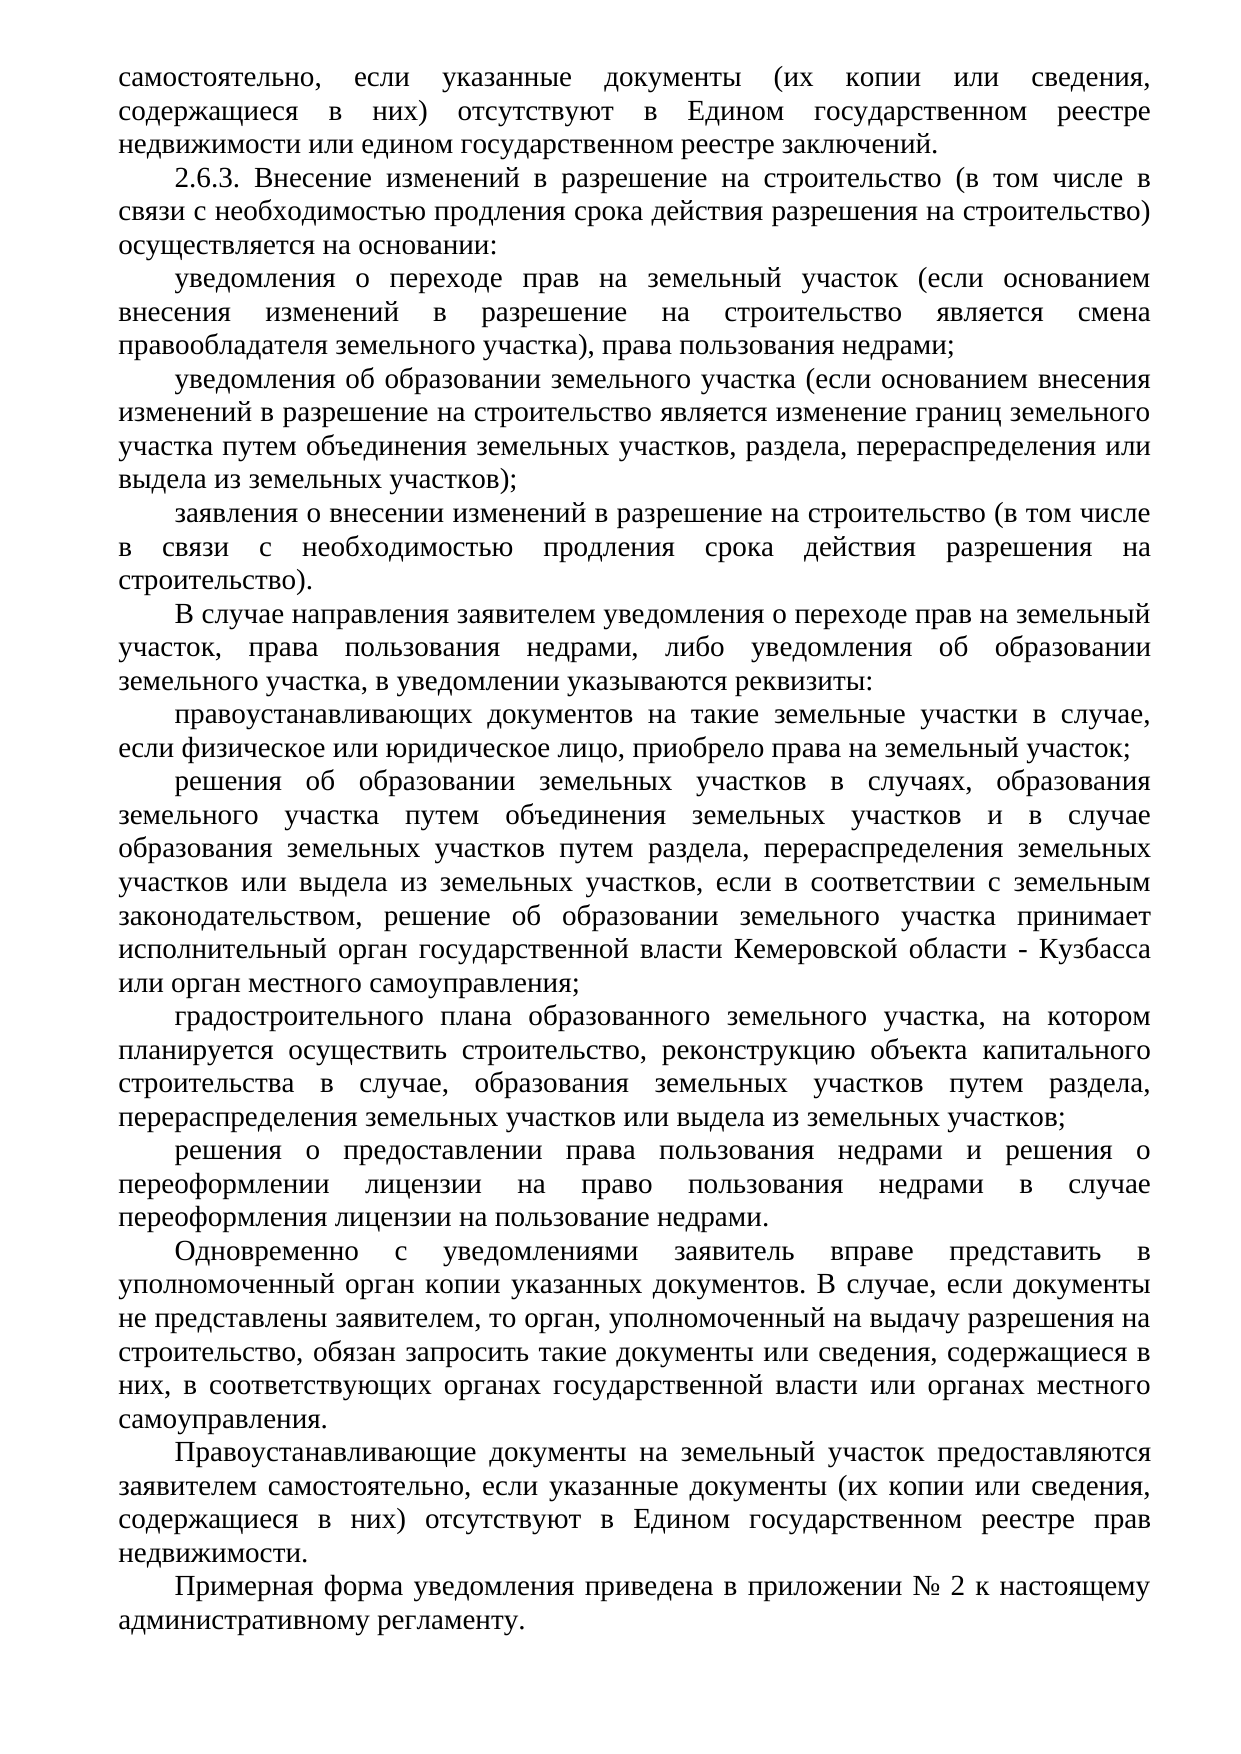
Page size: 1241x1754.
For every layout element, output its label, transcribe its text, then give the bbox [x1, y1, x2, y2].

text Примерная форма уведомления приведена в приложении № 2 к настоящему административному регламенту. [118, 1568, 1152, 1636]
text Правоустанавливающие документы на земельный участок предоставляются заявителем самостоятельно, если указанные документы (их копии или сведения, содержащиеся в них) отсутствуют в Едином государственном реестре прав недвижимости. [118, 1434, 1152, 1568]
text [118, 59, 1152, 160]
text В случае направления заявителем уведомления о переходе прав на земельный участок, права пользования недрами, либо уведомления об образовании земельного участка, в уведомлении указываются реквизиты: [118, 596, 1152, 696]
text решения об образовании земельных участков в случаях, образования земельного участка путем объединения земельных участков и в случае образования земельных участков путем раздела, перераспределения земельных участков или выдела из земельных участков, если в соответствии с земельным законодательством, решение об образовании земельного участка принимает исполнительный орган государственной власти Кемеровской области - Кузбасса или орган местного самоуправления; [118, 763, 1152, 998]
text уведомления о переходе прав на земельный участок (если основанием внесения изменений в разрешение на строительство является смена правообладателя земельного участка), права пользования недрами; [118, 260, 1152, 361]
text 2.6.3. Внесение изменений в разрешение на строительство (в том числе в связи с необходимостью продления срока действия разрешения на строительство) осуществляется на основании: [118, 160, 1152, 260]
text градостроительного плана образованного земельного участка, на котором планируется осуществить строительство, реконструкцию объекта капитального строительства в случае, образования земельных участков путем раздела, перераспределения земельных участков или выдела из земельных участков; [118, 998, 1152, 1132]
text уведомления об образовании земельного участка (если основанием внесения изменений в разрешение на строительство является изменение границ земельного участка путем объединения земельных участков, раздела, перераспределения или выдела из земельных участков); [118, 361, 1152, 495]
text Одновременно с уведомлениями заявитель вправе представить в уполномоченный орган копии указанных документов. В случае, если документы не представлены заявителем, то орган, уполномоченный на выдачу разрешения на строительство, обязан запросить такие документы или сведения, содержащиеся в них, в соответствующих органах государственной власти или органах местного самоуправления. [118, 1233, 1152, 1434]
text решения о предоставлении права пользования недрами и решения о переоформлении лицензии на право пользования недрами в случае переоформления лицензии на пользование недрами. [118, 1132, 1152, 1233]
text правоустанавливающих документов на такие земельные участки в случае, если физическое или юридическое лицо, приобрело права на земельный участок; [118, 696, 1152, 763]
text заявления о внесении изменений в разрешение на строительство (в том числе в связи с необходимостью продления срока действия разрешения на строительство). [118, 495, 1152, 596]
